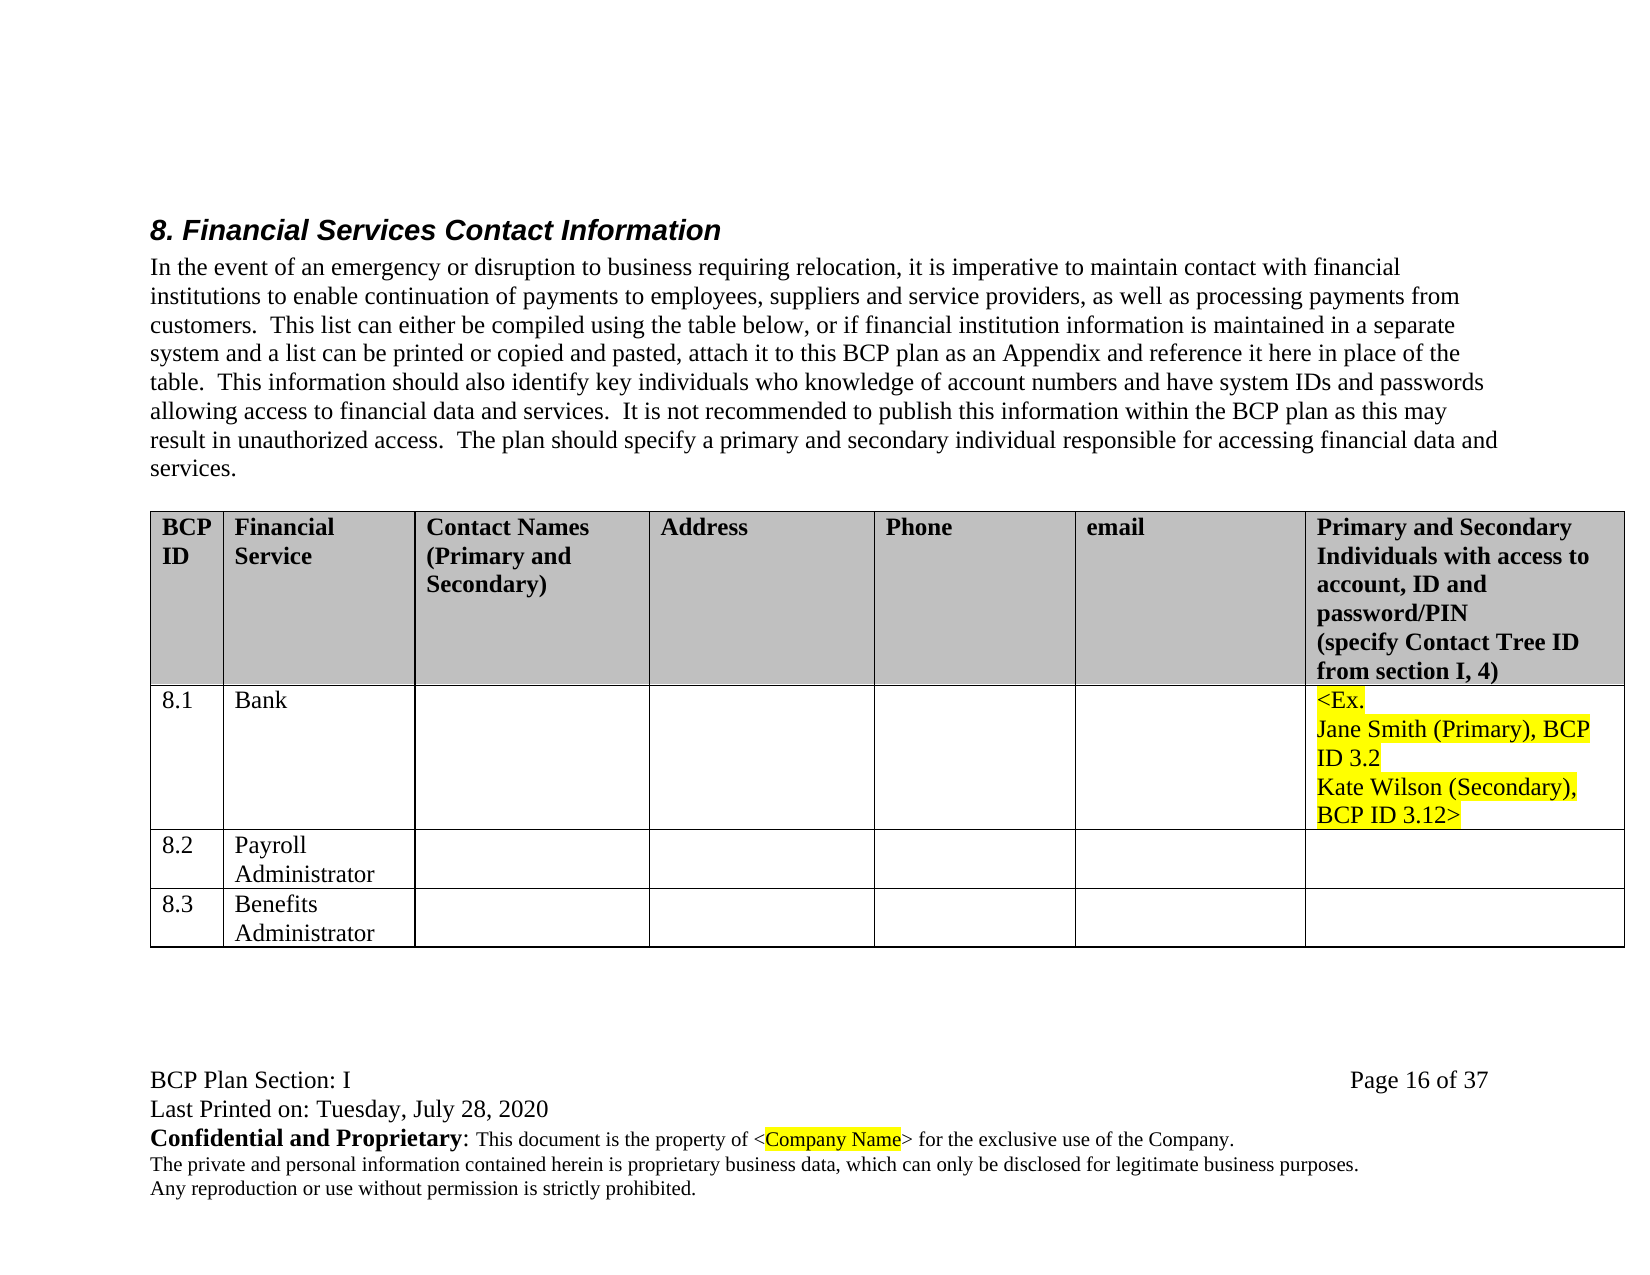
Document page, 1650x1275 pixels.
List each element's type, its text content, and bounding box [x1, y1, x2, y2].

table_cell [1306, 889, 1624, 946]
text In the event of an emergency or disruption to business requiring relocation, it is imperative to maintain contact with financial institutions to enable continuation of payments to employees, suppliers and service providers, as well as processing payments from customers. This list can either be compiled using the table below, or if financial institution information is maintained in a separate system and a list can be printed or copied and pasted, attach it to this BCP plan as an Appendix and reference it here in place of the table. This information should also identify key individuals who knowledge of account numbers and have system IDs and passwords allowing access to financial data and services. It is not recommended to publish this information within the BCP plan as this may result in unauthorized access. The plan should specify a primary and secondary individual responsible for accessing financial data and services. [150, 252, 1500, 482]
subtitle 8. Financial Services Contact Information [150, 212, 1500, 246]
table_cell <Ex. Jane Smith (Primary), BCP ID 3.2 Kate Wilson (Secondary), BCP ID 3.12> [1365, 686, 1624, 829]
table_cell [416, 830, 649, 888]
table_header Financial Service [224, 512, 414, 684]
table_header BCP ID [151, 512, 223, 684]
table_cell [416, 686, 649, 829]
table_cell 8.3 [151, 889, 223, 946]
table_header email [1076, 512, 1305, 684]
table_cell Bank [224, 686, 414, 829]
table_header Phone [875, 512, 1075, 684]
table_header Contact Names (Primary and Secondary) [416, 512, 649, 684]
table_cell [1076, 686, 1305, 829]
table_cell 8.1 [151, 686, 223, 829]
table_cell [650, 889, 874, 946]
table_cell [416, 889, 649, 946]
table_cell Payroll Administrator [224, 830, 414, 888]
table_cell [650, 830, 874, 888]
table_cell Benefits Administrator [224, 889, 414, 946]
table_cell [875, 686, 1075, 829]
table_cell 8.2 [151, 830, 223, 888]
table_cell [875, 830, 1075, 888]
table_header Address [650, 512, 874, 684]
table_cell [1076, 889, 1305, 946]
table_cell [875, 889, 1075, 946]
table_cell [650, 686, 874, 829]
table_header Primary and Secondary Individuals with access to account, ID and password/PIN (specify Contact Tree ID from section I, 4) [1306, 512, 1624, 684]
table_cell [1076, 830, 1305, 888]
table_cell [1306, 830, 1624, 888]
